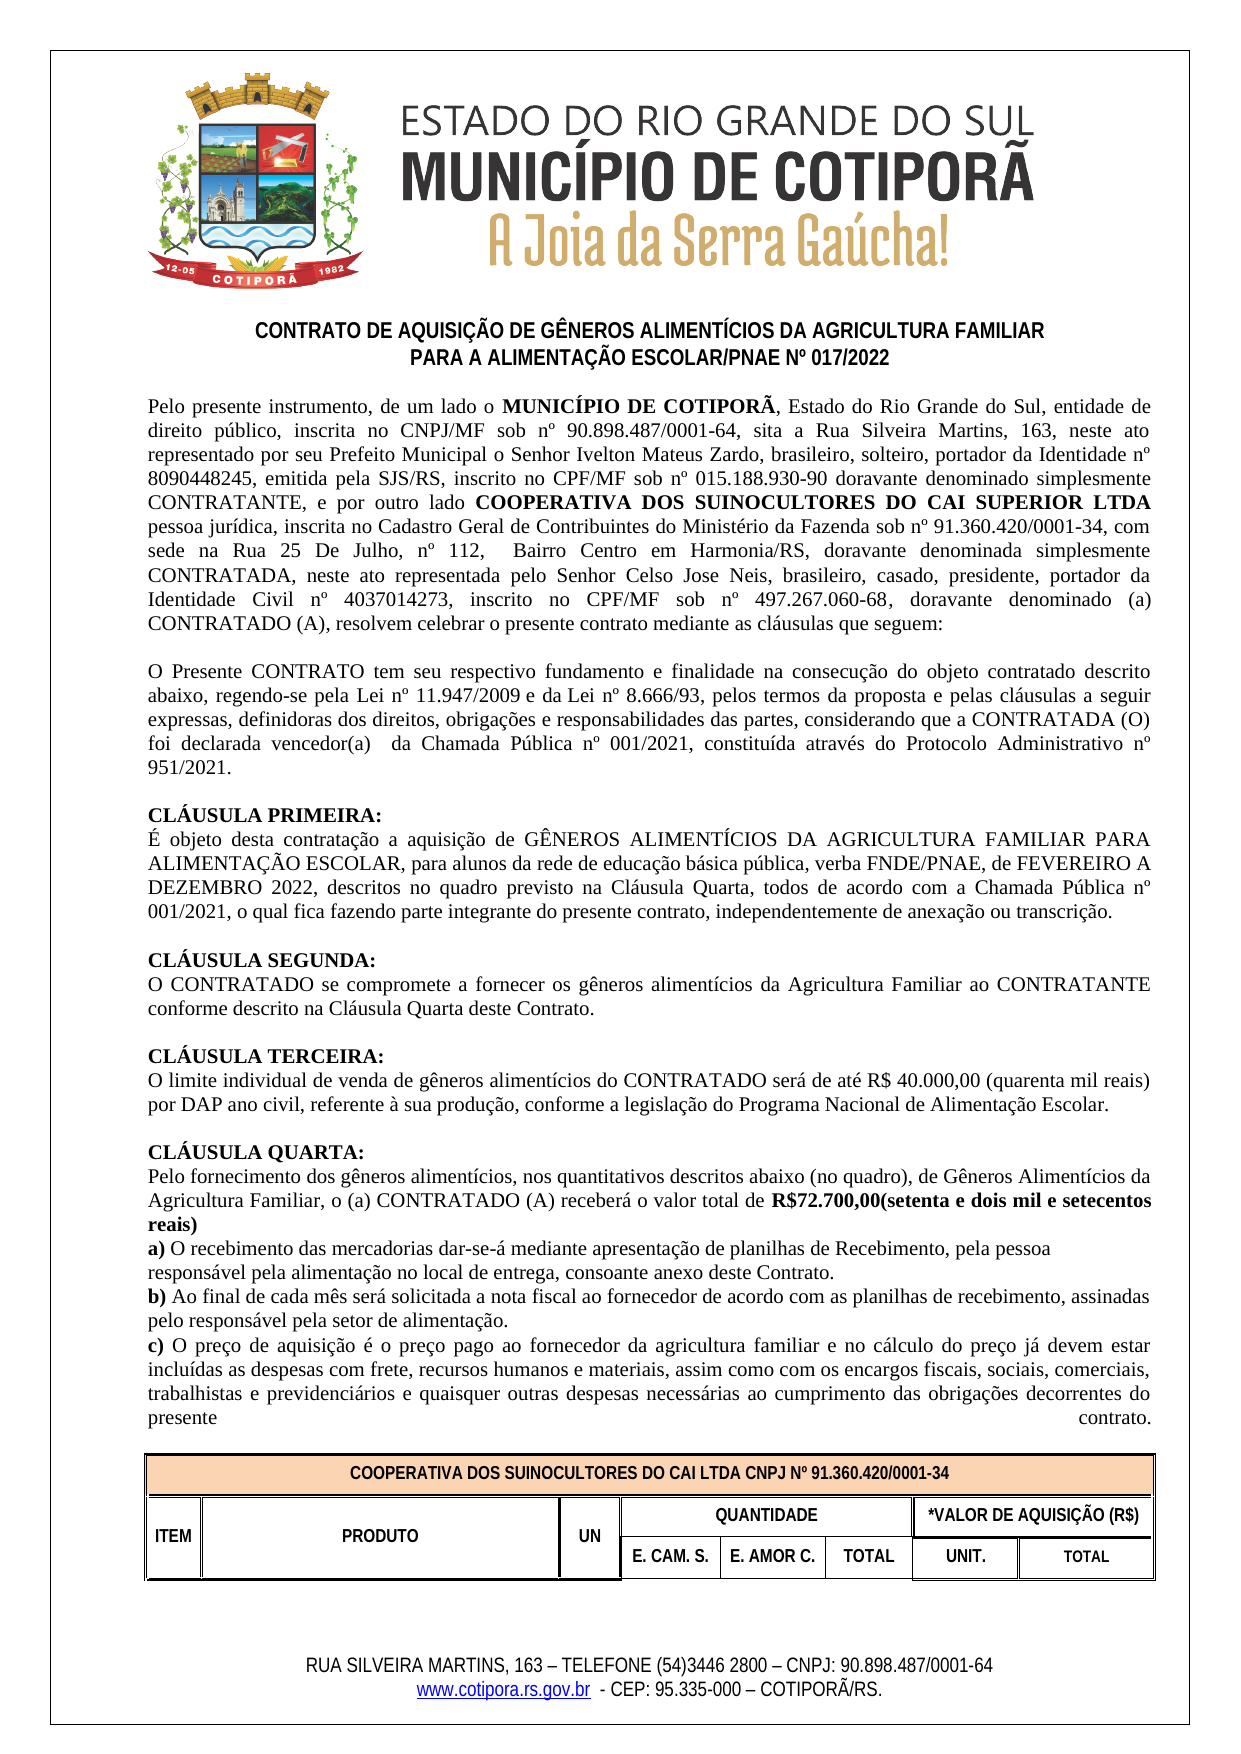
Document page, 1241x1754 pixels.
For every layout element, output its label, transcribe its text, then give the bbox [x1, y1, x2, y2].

table_cell *VALOR DE AQUISIÇÃO (R$) [915, 1494, 1153, 1536]
text c) O preço de aquisição é o preço pago ao fornecedor da agricultura familiar e no cálculo do preço já devem estar incluídas as despesas com frete, recursos humanos e materiais, assim como com os encargos fiscais, sociais, comerciais, trabalhistas e previdenciários e quaisquer outras despesas necessárias ao cumprimento das obrigações decorrentes do presente contrato. [148, 1332, 1152, 1453]
table_header COOPERATIVA DOS SUINOCULTORES DO CAI LTDA CNPJ Nº 91.360.420/0001-34 [147, 1456, 1153, 1494]
text O limite individual de venda de gêneros alimentícios do CONTRATADO será de até R$ 40.000,00 (quarenta mil reais) por DAP ano civil, referente à sua produção, conforme a legislação do Programa Nacional de Alimentação Escolar. [148, 1068, 1152, 1116]
table_cell TOTAL [826, 1537, 912, 1577]
text Pelo fornecimento dos gêneros alimentícios, nos quantitativos descritos abaixo (no quadro), de Gêneros Alimentícios da Agricultura Familiar, o (a) CONTRATADO (A) receberá o valor total de R$72.700,00(setenta e dois mil e setecentos reais) [148, 1164, 1152, 1236]
text CLÁUSULA TERCEIRA: [148, 1044, 1152, 1068]
picture [147, 73, 1034, 290]
table_cell PRODUTO [203, 1498, 558, 1577]
text O Presente CONTRATO tem seu respectivo fundamento e finalidade na consecução do objeto contratado descrito abaixo, regendo-se pela Lei nº 11.947/2009 e da Lei nº 8.666/93, pelos termos da proposta e pelas cláusulas a seguir expressas, definidoras dos direitos, obrigações e responsabilidades das partes, considerando que a CONTRATADA (O) foi declarada vencedor(a) da Chamada Pública nº 001/2021, constituída através do Protocolo Administrativo nº 951/2021. [148, 659, 1152, 779]
text CLÁUSULA QUARTA: [148, 1140, 1152, 1164]
text CLÁUSULA PRIMEIRA: [148, 803, 1152, 827]
text Pelo presente instrumento, de um lado o MUNICÍPIO DE COTIPORÃ, Estado do Rio Grande do Sul, entidade de direito público, inscrita no CNPJ/MF sob nº 90.898.487/0001-64, sita a Rua Silveira Martins, 163, neste ato representado por seu Prefeito Municipal o Senhor Ivelton Mateus Zardo, brasileiro, solteiro, portador da Identidade nº 8090448245, emitida pela SJS/RS, inscrito no CPF/MF sob nº 015.188.930-90 doravante denominado simplesmente CONTRATANTE, e por outro lado COOPERATIVA DOS SUINOCULTORES DO CAI SUPERIOR LTDA pessoa jurídica, inscrita no Cadastro Geral de Contribuintes do Ministério da Fazenda sob nº 91.360.420/0001-34, com sede na Rua 25 De Julho, nº 112, Bairro Centro em Harmonia/RS, doravante denominada simplesmente CONTRATADA, neste ato representada pelo Senhor Celso Jose Neis, brasileiro, casado, presidente, portador da Identidade Civil nº 4037014273, inscrito no CPF/MF sob nº 497.267.060-68, doravante denominado (a) CONTRATADO (A), resolvem celebrar o presente contrato mediante as cláusulas que seguem: [148, 394, 1152, 635]
table_cell E. CAM. S. [622, 1537, 720, 1577]
table_cell TOTAL [1020, 1536, 1153, 1577]
text CONTRATO DE AQUISIÇÃO DE GÊNEROS ALIMENTÍCIOS DA AGRICULTURA FAMILIAR [148, 317, 1152, 344]
table_cell E. AMOR C. [721, 1537, 825, 1577]
text É objeto desta contratação a aquisição de GÊNEROS ALIMENTÍCIOS DA AGRICULTURA FAMILIAR PARA ALIMENTAÇÃO ESCOLAR, para alunos da rede de educação básica pública, verba FNDE/PNAE, de FEVEREIRO A DEZEMBRO 2022, descritos no quadro previsto na Cláusula Quarta, todos de acordo com a Chamada Pública nº 001/2021, o qual fica fazendo parte integrante do presente contrato, independentemente de anexação ou transcrição. [148, 827, 1152, 923]
table_cell UN [561, 1498, 619, 1577]
table_cell UNIT. [913, 1539, 1017, 1577]
table_cell QUANTIDADE [622, 1498, 911, 1536]
text O CONTRATADO se compromete a fornecer os gêneros alimentícios da Agricultura Familiar ao CONTRATANTE conforme descrito na Cláusula Quarta deste Contrato. [148, 972, 1152, 1020]
text a) O recebimento das mercadorias dar-se-á mediante apresentação de planilhas de Recebimento, pela pessoa responsável pela alimentação no local de entrega, consoante anexo deste Contrato. [148, 1236, 1152, 1284]
table_cell ITEM [147, 1494, 200, 1577]
text CLÁUSULA SEGUNDA: [148, 947, 1152, 972]
text PARA A ALIMENTAÇÃO ESCOLAR/PNAE Nº 017/2022 [148, 344, 1152, 370]
text b) Ao final de cada mês será solicitada a nota fiscal ao fornecedor de acordo com as planilhas de recebimento, assinadas pelo responsável pela setor de alimentação. [148, 1284, 1152, 1332]
